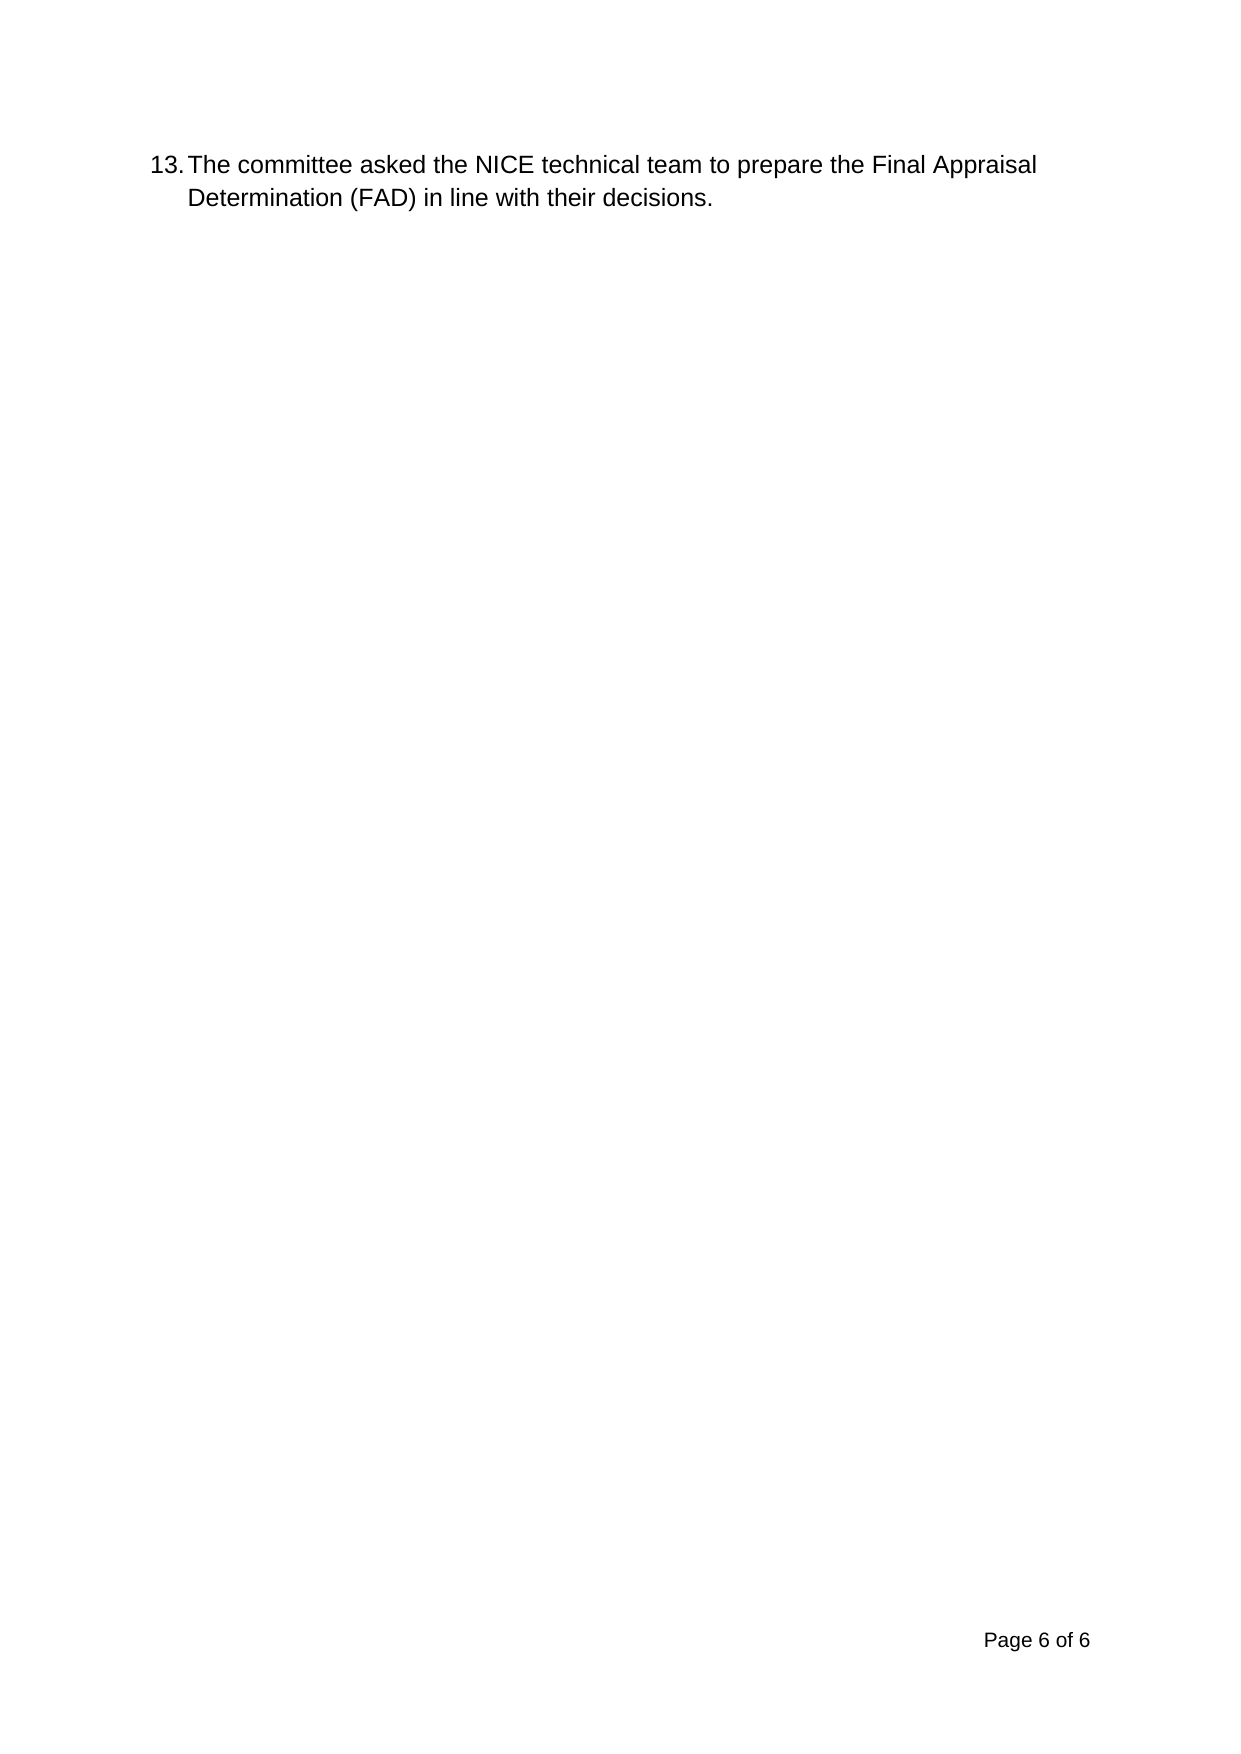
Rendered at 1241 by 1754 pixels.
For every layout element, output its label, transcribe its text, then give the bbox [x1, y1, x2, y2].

list The committee asked the NICE technical team to prepare the Final Appraisal Determination (FAD) in line with their decisions. [150, 150, 1090, 245]
